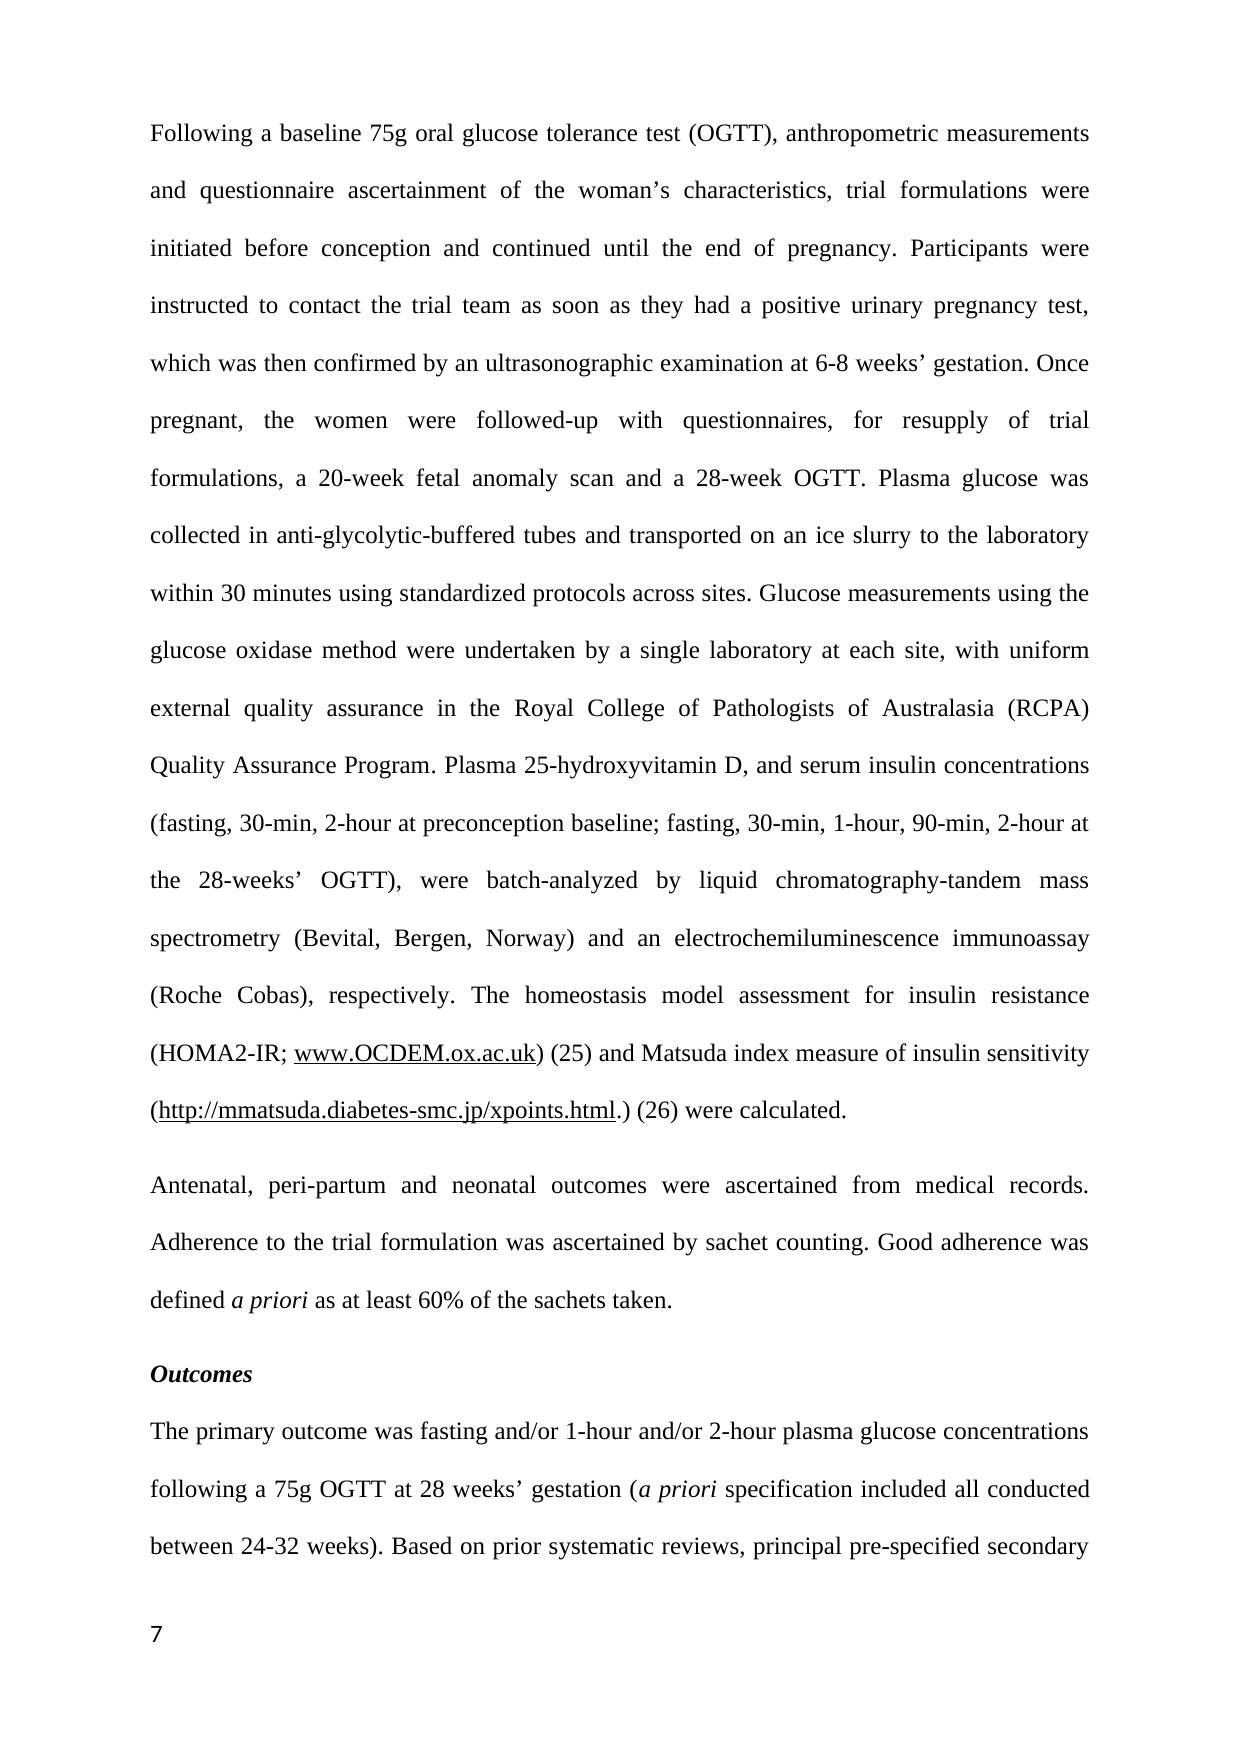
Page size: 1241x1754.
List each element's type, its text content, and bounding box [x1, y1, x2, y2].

text Outcomes [150, 1359, 1090, 1388]
text Following a baseline 75g oral glucose tolerance test (OGTT), anthropometric measurements and questionnaire ascertainment of the woman’s characteristics, trial formulations were initiated before conception and continued until the end of pregnancy. Participants were instructed to contact the trial team as soon as they had a positive urinary pregnancy test, which was then confirmed by an ultrasonographic examination at 6-8 weeks’ gestation. Once pregnant, the women were followed-up with questionnaires, for resupply of trial formulations, a 20-week fetal anomaly scan and a 28-week OGTT. Plasma glucose was collected in anti-glycolytic-buffered tubes and transported on an ice slurry to the laboratory within 30 minutes using standardized protocols across sites. Glucose measurements using the glucose oxidase method were undertaken by a single laboratory at each site, with uniform external quality assurance in the Royal College of Pathologists of Australasia (RCPA) Quality Assurance Program. Plasma 25-hydroxyvitamin D, and serum insulin concentrations (fasting, 30-min, 2-hour at preconception baseline; fasting, 30-min, 1-hour, 90-min, 2-hour at the 28-weeks’ OGTT), were batch-analyzed by liquid chromatography-tandem mass spectrometry (Bevital, Bergen, Norway) and an electrochemiluminescence immunoassay (Roche Cobas), respectively. The homeostasis model assessment for insulin resistance (HOMA2-IR; www.OCDEM.ox.ac.uk) (25) and Matsuda index measure of insulin sensitivity (http://mmatsuda.diabetes-smc.jp/xpoints.html.) (26) were calculated. [150, 118, 1090, 1124]
text Antenatal, peri-partum and neonatal outcomes were ascertained from medical records. Adherence to the trial formulation was ascertained by sachet counting. Good adherence was defined a priori as at least 60% of the sachets taken. [150, 1170, 1090, 1313]
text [150, 1416, 1090, 1560]
